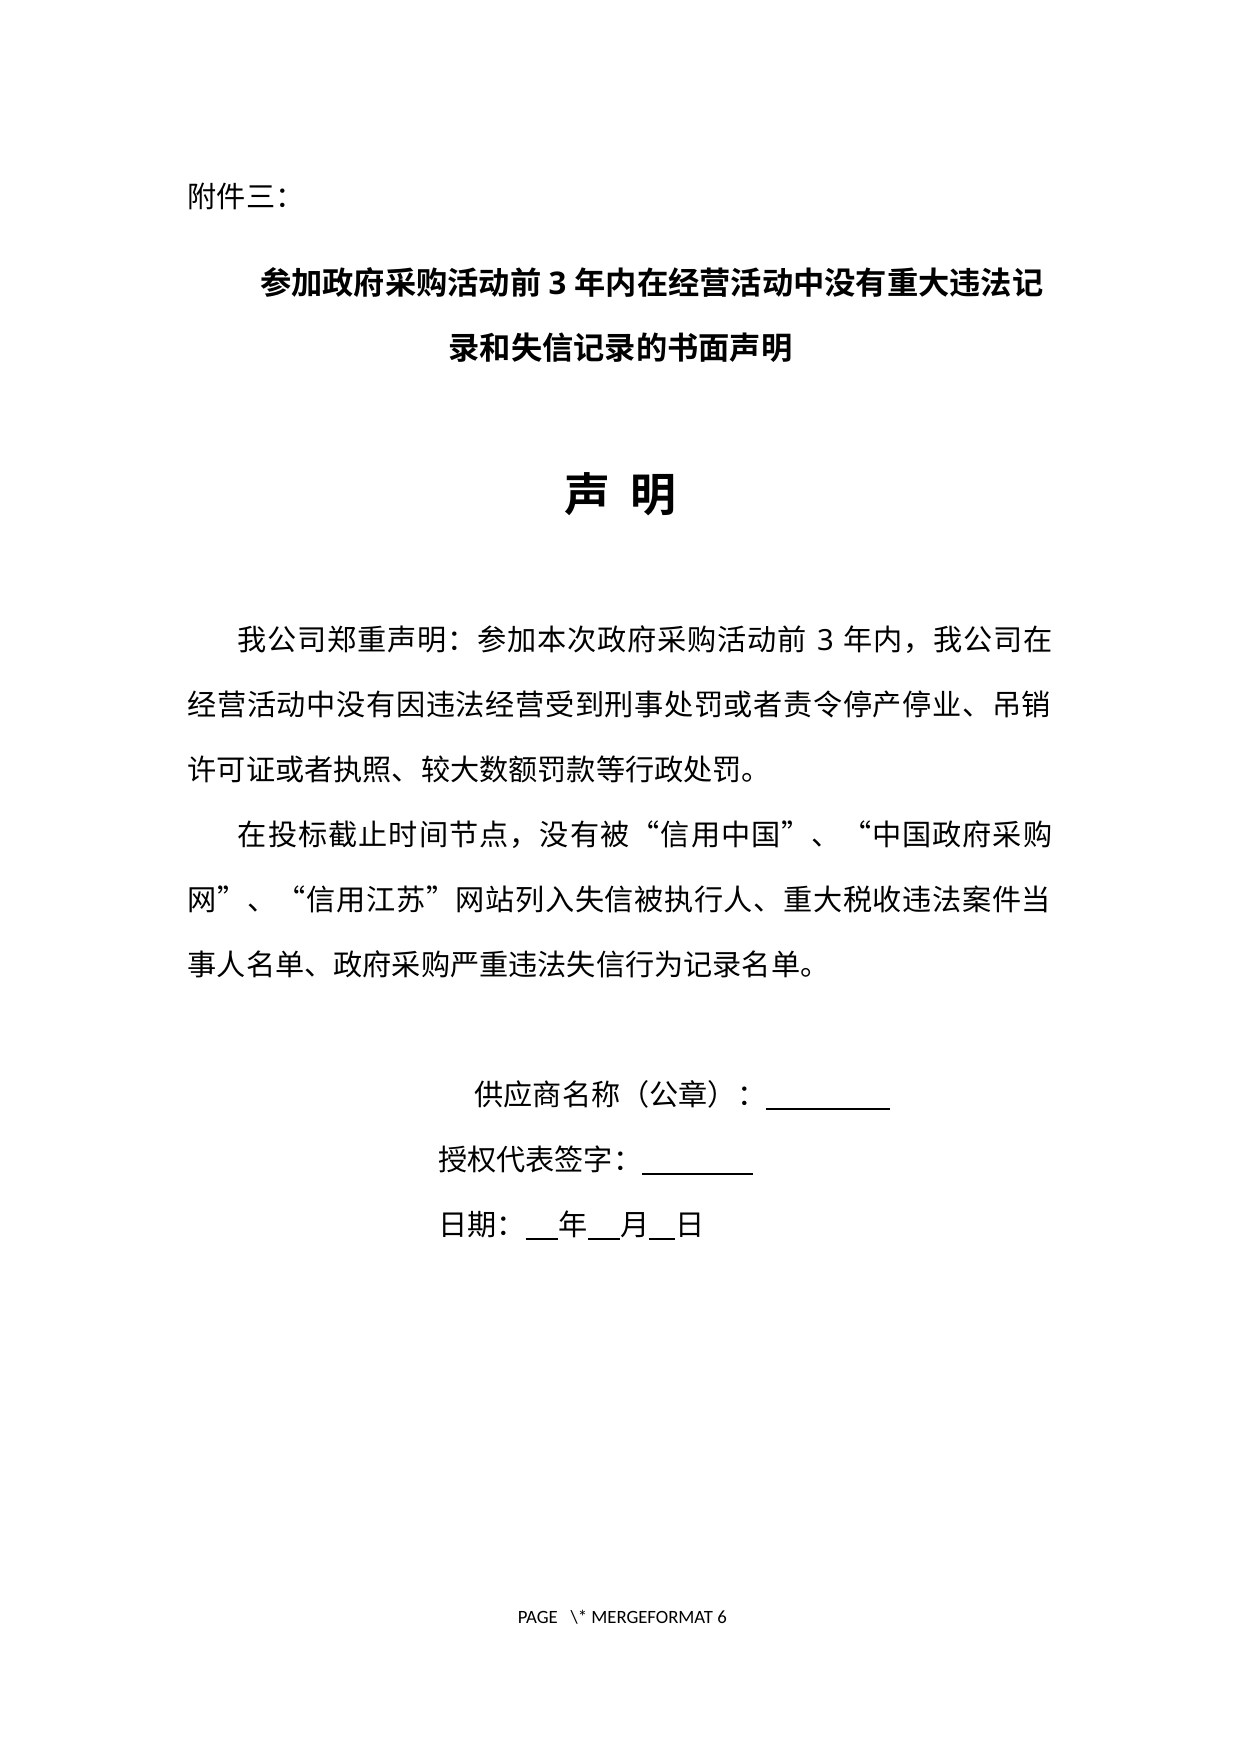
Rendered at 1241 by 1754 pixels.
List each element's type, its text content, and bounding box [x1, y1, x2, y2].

text 附件三： [187, 162, 1053, 227]
text 参加政府采购活动前 3 年内在经营活动中没有重大违法记录和失信记录的书面声明 [187, 248, 1053, 378]
text 在投标截止时间节点，没有被“信用中国”、“中国政府采购网”、“信用江苏”网站列入失信被执行人、重大税收违法案件当事人名单、政府采购严重违法失信行为记录名单。 [187, 801, 1053, 996]
text 供应商名称（公章）： [187, 1061, 1053, 1126]
text 授权代表签字： [187, 1126, 1053, 1191]
text 日期： 年 月 日 [187, 1191, 1053, 1256]
text 声 明 [187, 443, 1053, 541]
text 我公司郑重声明：参加本次政府采购活动前 3 年内，我公司在经营活动中没有因违法经营受到刑事处罚或者责令停产停业、吊销许可证或者执照、较大数额罚款等行政处罚。 [187, 606, 1053, 801]
